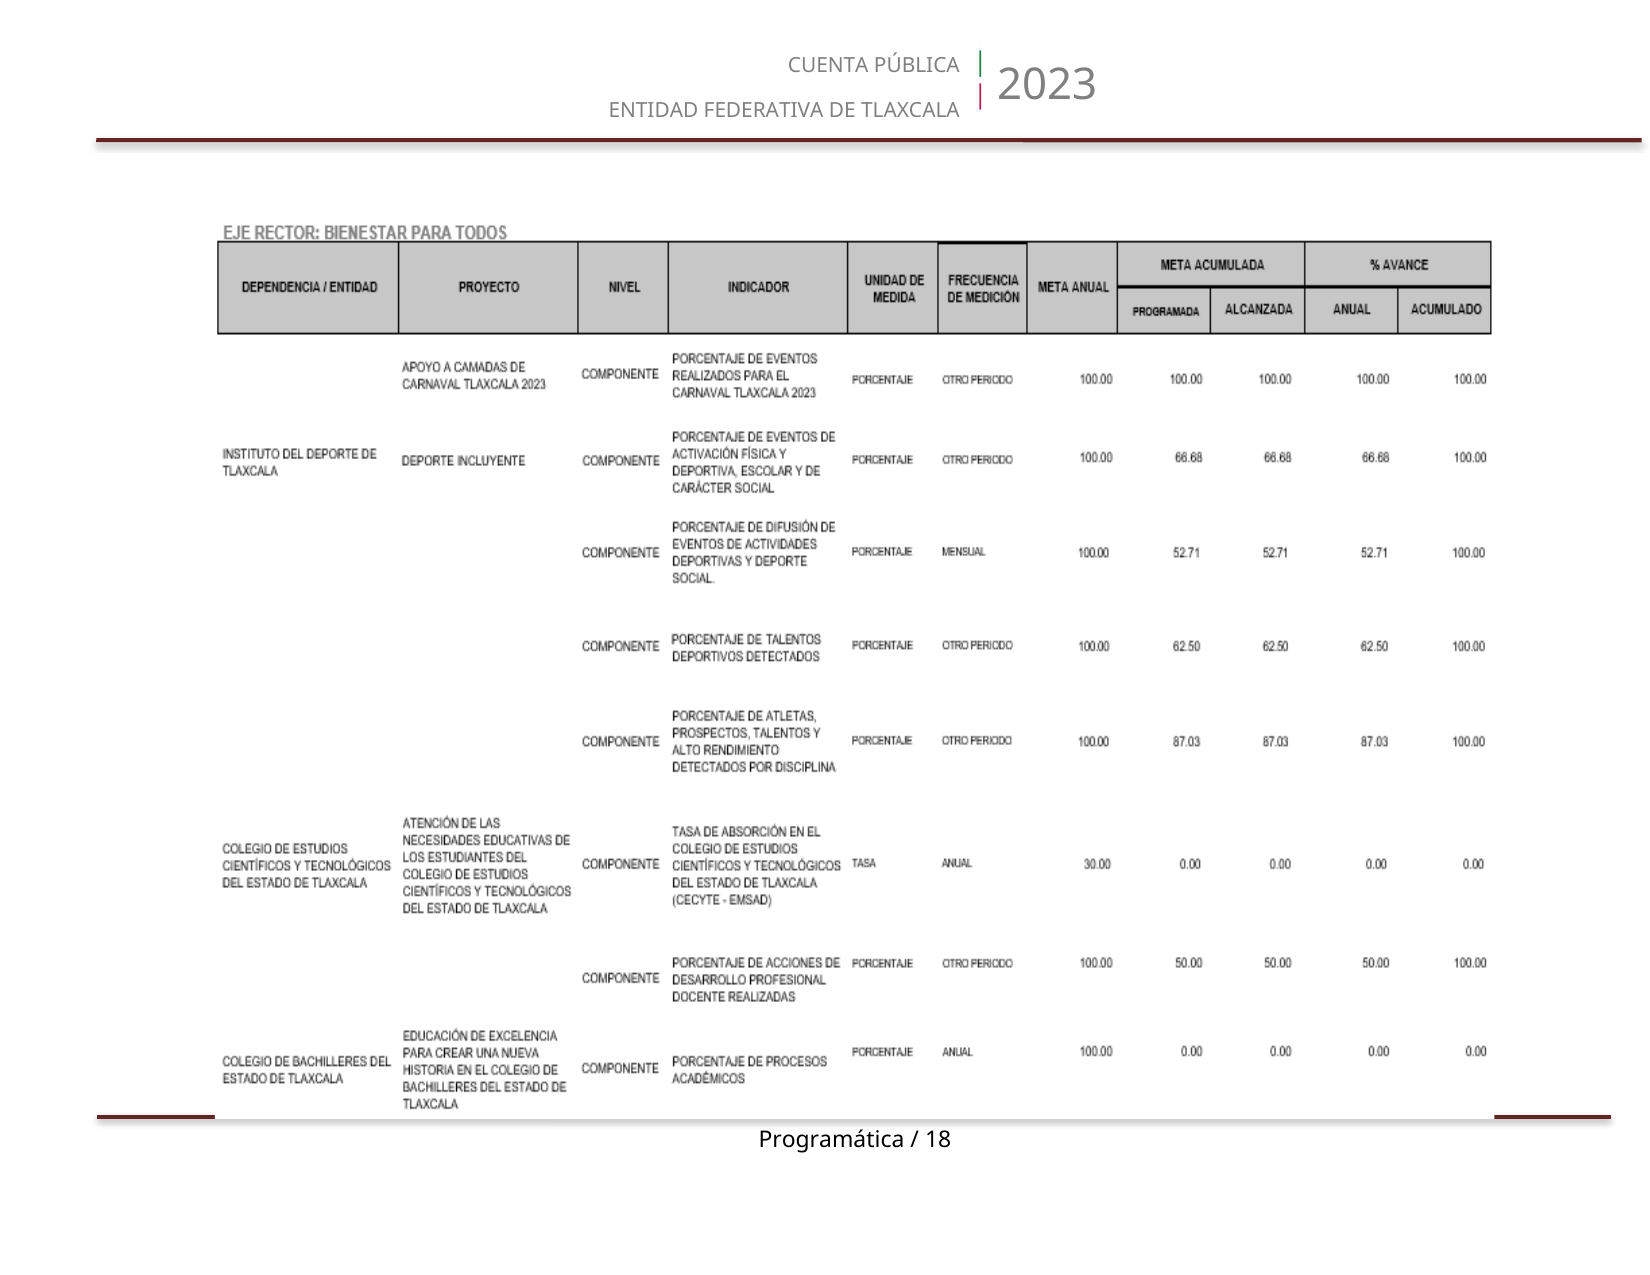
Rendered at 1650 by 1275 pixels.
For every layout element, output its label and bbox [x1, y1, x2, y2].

picture [974, 41, 991, 113]
picture [214, 214, 1495, 1119]
